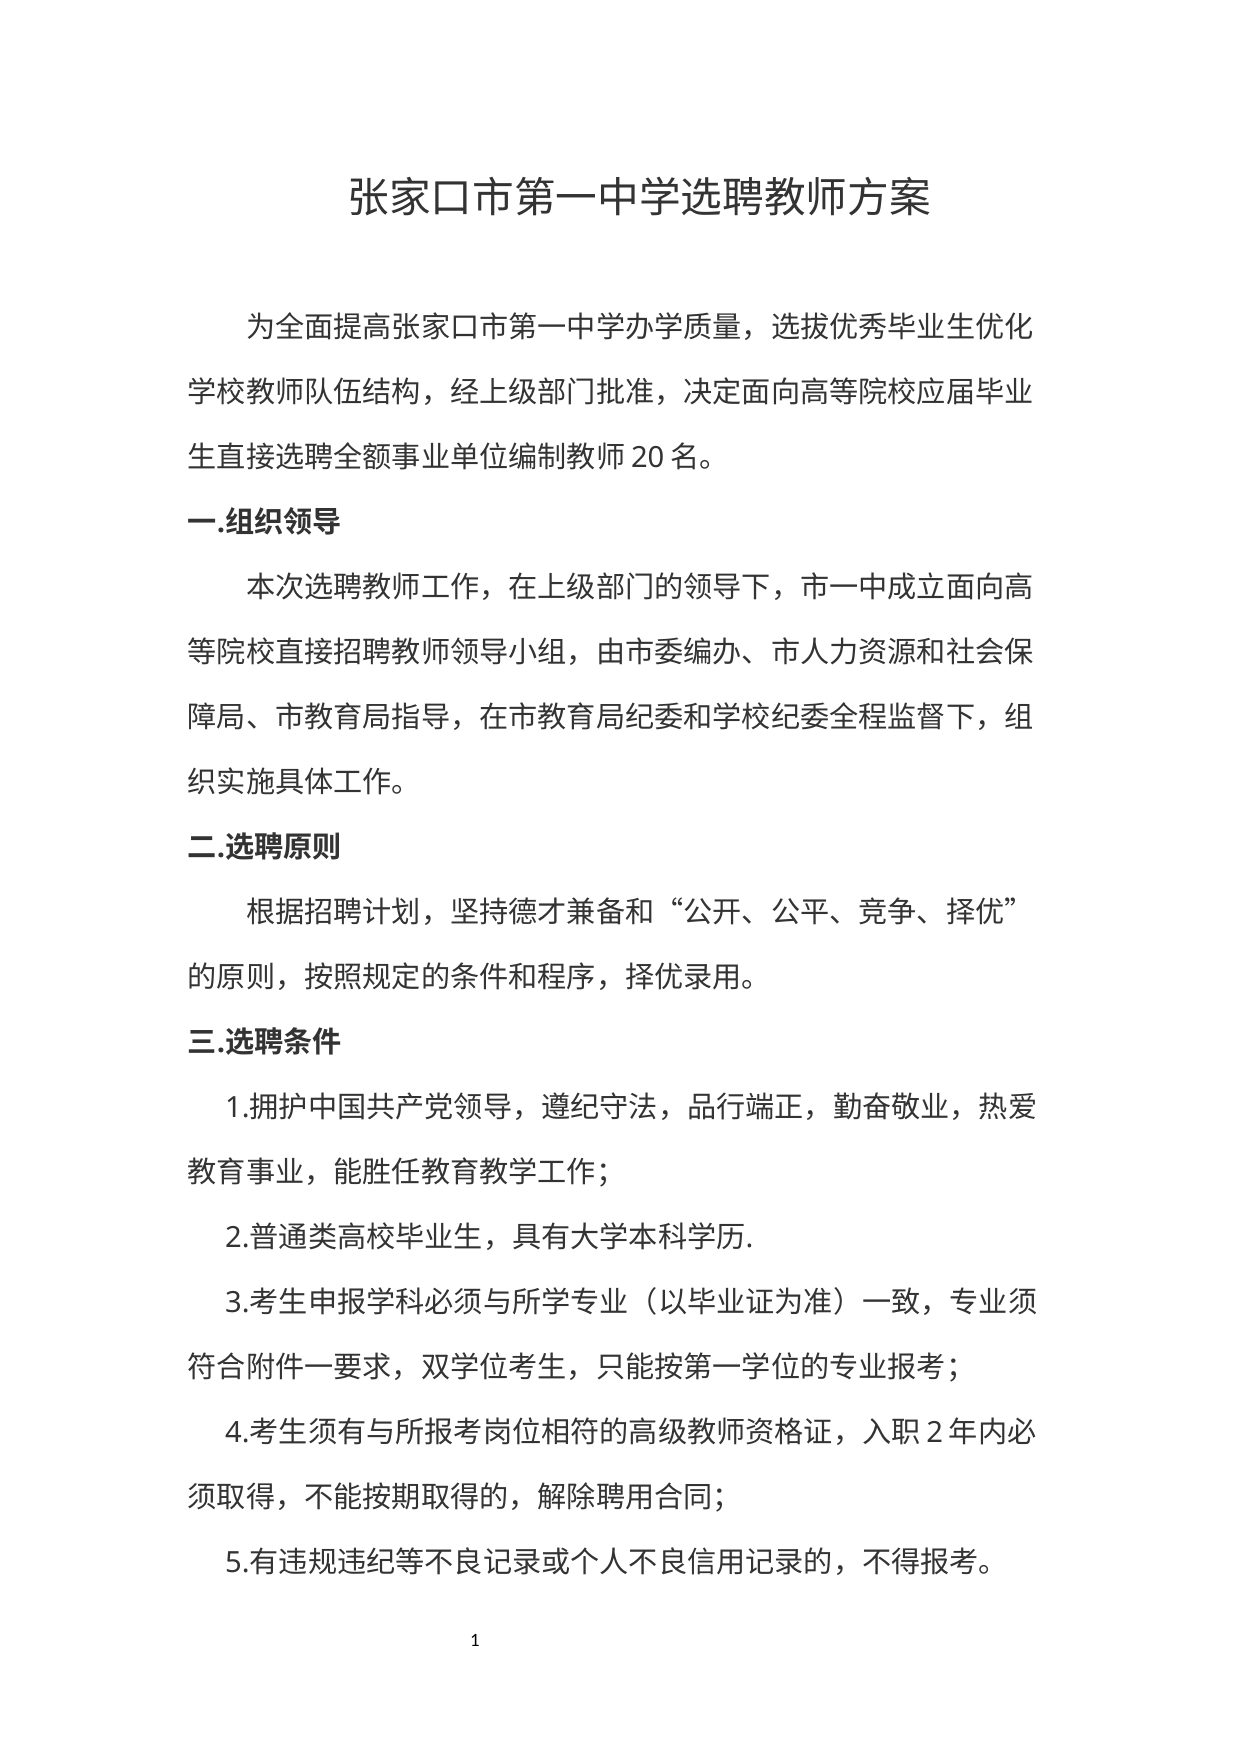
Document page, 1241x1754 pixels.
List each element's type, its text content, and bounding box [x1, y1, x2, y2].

text 二.选聘原则 [187, 812, 1053, 877]
text 根据招聘计划，坚持德才兼备和“公开、公平、竞争、择优”的原则，按照规定的条件和程序，择优录用。 [187, 877, 1053, 1007]
text 张家口市第一中学选聘教师方案 [187, 162, 1053, 227]
text 5.有违规违纪等不良记录或个人不良信用记录的，不得报考。 [187, 1527, 1053, 1592]
text 1.拥护中国共产党领导，遵纪守法，品行端正，勤奋敬业，热爱教育事业，能胜任教育教学工作； [187, 1072, 1053, 1202]
text 2.普通类高校毕业生，具有大学本科学历. [187, 1202, 1053, 1267]
text 一.组织领导 [187, 487, 1053, 552]
text 本次选聘教师工作，在上级部门的领导下，市一中成立面向高等院校直接招聘教师领导小组，由市委编办、市人力资源和社会保障局、市教育局指导，在市教育局纪委和学校纪委全程监督下，组织实施具体工作。 [187, 552, 1053, 812]
text 4.考生须有与所报考岗位相符的高级教师资格证，入职2年内必须取得，不能按期取得的，解除聘用合同； [187, 1397, 1053, 1527]
text 三.选聘条件 [187, 1007, 1053, 1072]
text 为全面提高张家口市第一中学办学质量，选拔优秀毕业生优化学校教师队伍结构，经上级部门批准，决定面向高等院校应届毕业生直接选聘全额事业单位编制教师20名。 [187, 292, 1053, 487]
text 3.考生申报学科必须与所学专业（以毕业证为准）一致，专业须符合附件一要求，双学位考生，只能按第一学位的专业报考； [187, 1267, 1053, 1397]
